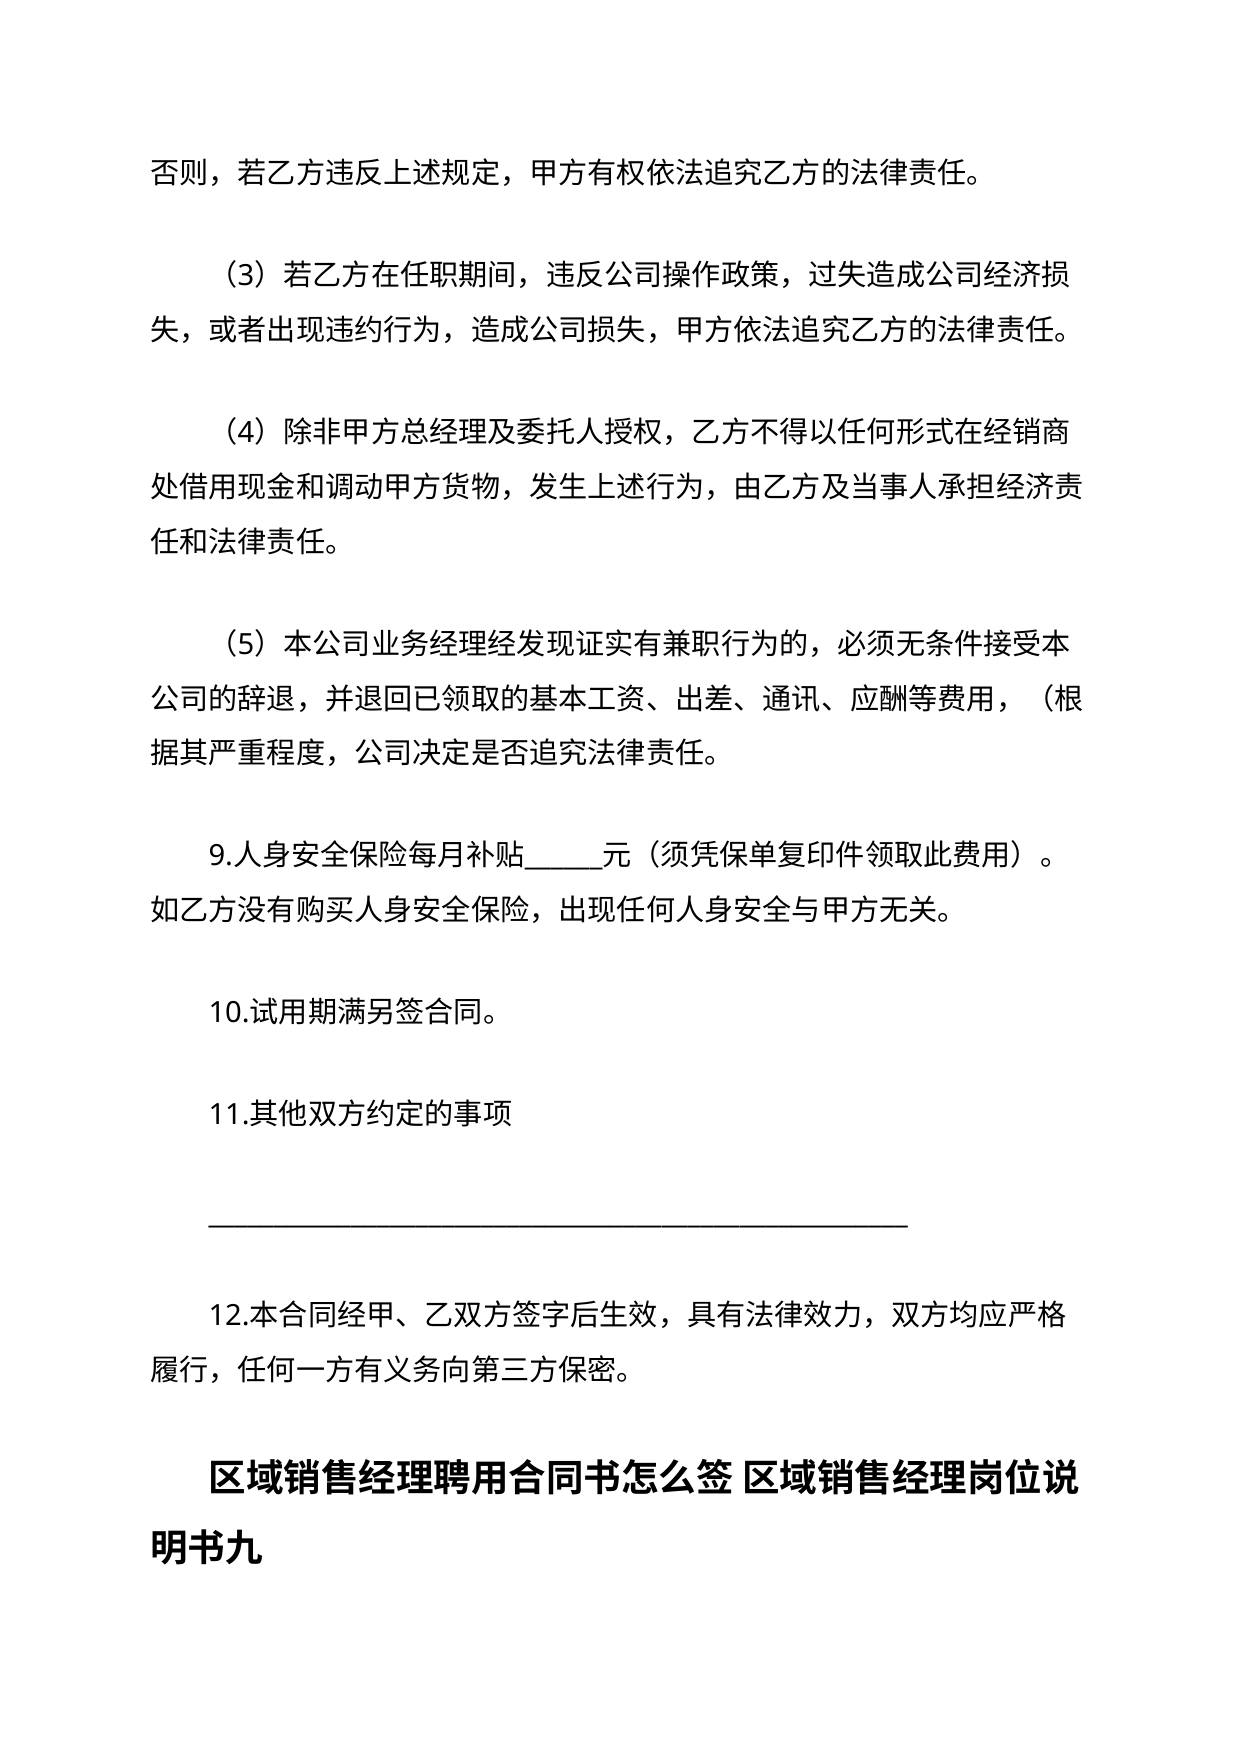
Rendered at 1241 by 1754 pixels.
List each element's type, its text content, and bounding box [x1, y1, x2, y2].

text 10.试用期满另签合同。 [150, 989, 1090, 1031]
text 9.人身安全保险每月补贴______元（须凭保单复印件领取此费用）。如乙方没有购买人身安全保险，出现任何人身安全与甲方无关。 [150, 832, 1090, 929]
text （3）若乙方在任职期间，违反公司操作政策，过失造成公司经济损失，或者出现违约行为，造成公司损失，甲方依法追究乙方的法律责任。 [150, 252, 1090, 349]
text ______________________________________________________ [150, 1193, 1090, 1232]
text 12.本合同经甲、乙双方签字后生效，具有法律效力，双方均应严格履行，任何一方有义务向第三方保密。 [150, 1291, 1090, 1388]
text 11.其他双方约定的事项 [150, 1091, 1090, 1133]
text 区域销售经理聘用合同书怎么签 区域销售经理岗位说明书九 [150, 1448, 1090, 1573]
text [150, 150, 1090, 192]
text （5）本公司业务经理经发现证实有兼职行为的，必须无条件接受本公司的辞退，并退回已领取的基本工资、出差、通讯、应酬等费用，（根据其严重程度，公司决定是否追究法律责任。 [150, 620, 1090, 772]
text （4）除非甲方总经理及委托人授权，乙方不得以任何形式在经销商处借用现金和调动甲方货物，发生上述行为，由乙方及当事人承担经济责任和法律责任。 [150, 408, 1090, 561]
